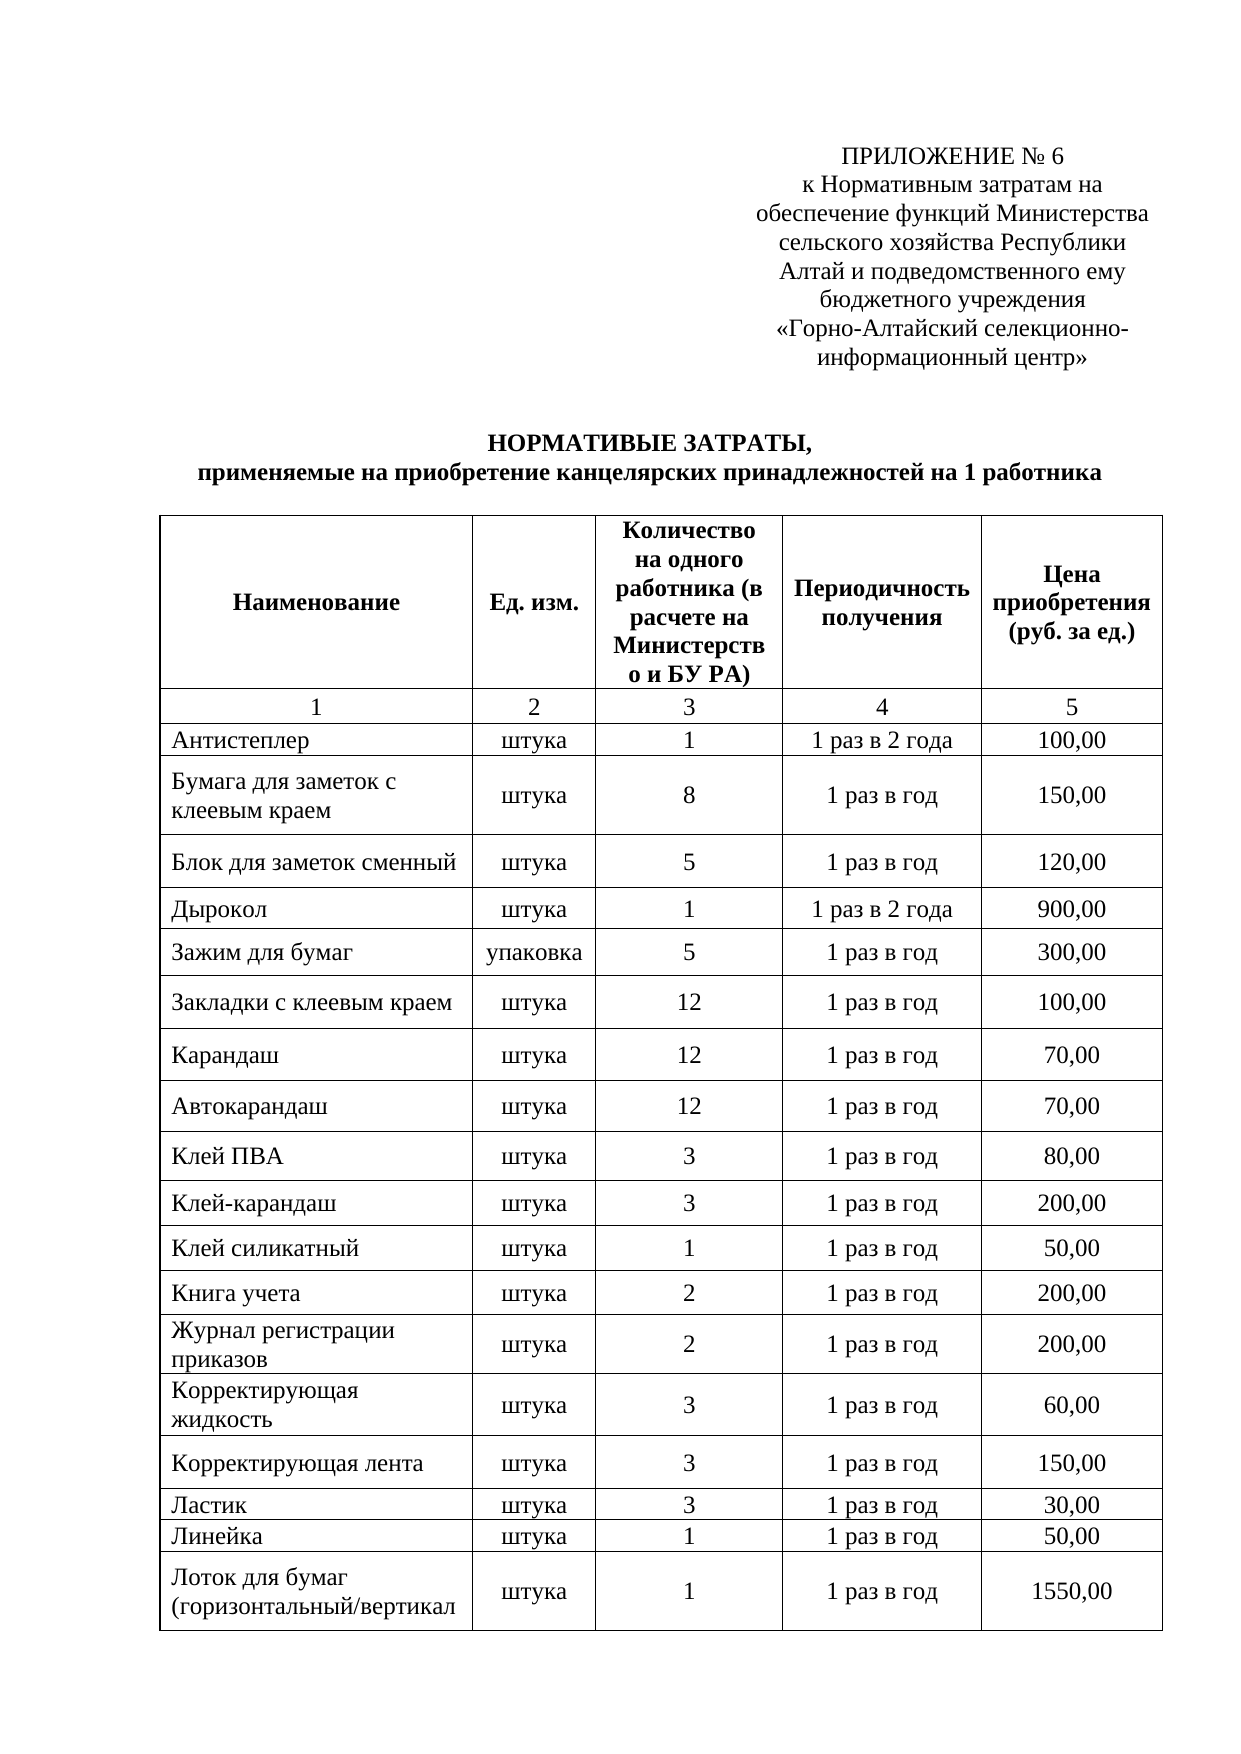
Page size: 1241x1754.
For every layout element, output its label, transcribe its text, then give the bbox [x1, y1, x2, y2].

table_cell 1 раз в 2 года [783, 724, 981, 754]
table_cell Корректирующая жидкость [161, 1374, 472, 1435]
table_cell 2 [473, 689, 595, 723]
table_cell штука [473, 1520, 595, 1551]
table_header Количество на одного работника (в расчете на Министерство и БУ РА) [596, 516, 782, 688]
table_cell штука [473, 1374, 595, 1435]
table_cell 1 раз в год [783, 1226, 981, 1270]
table_cell штука [473, 888, 595, 928]
table_cell Закладки с клеевым краем [161, 976, 472, 1028]
table_cell 150,00 [982, 1436, 1162, 1488]
text «Горно-Алтайский селекционно-информационный центр» [753, 313, 1152, 371]
table_cell штука [473, 1029, 595, 1079]
table_cell 1 [596, 888, 782, 928]
table_cell 60,00 [982, 1374, 1162, 1435]
table_cell штука [473, 1552, 595, 1630]
table_cell штука [473, 1436, 595, 1488]
table_cell 3 [596, 1181, 782, 1225]
table_cell 1 раз в год [783, 1315, 981, 1372]
table_cell штука [473, 1226, 595, 1270]
table_cell 200,00 [982, 1181, 1162, 1225]
table_cell Дырокол [161, 888, 472, 928]
table_cell Карандаш [161, 1029, 472, 1079]
table_cell 3 [596, 1489, 782, 1519]
table_cell штука [473, 756, 595, 834]
table_cell Зажим для бумаг [161, 929, 472, 975]
table_cell Антистеплер [161, 724, 472, 754]
table_cell 5 [596, 835, 782, 887]
table_cell 2 [596, 1271, 782, 1314]
table_cell 1 раз в год [783, 1552, 981, 1630]
table_cell Клей силикатный [161, 1226, 472, 1270]
table_cell штука [473, 1132, 595, 1179]
table_cell Журнал регистрации приказов [161, 1315, 472, 1372]
table_cell 900,00 [982, 888, 1162, 928]
table_cell 1 раз в год [783, 1081, 981, 1131]
table_cell штука [473, 835, 595, 887]
table_cell 2 [596, 1315, 782, 1372]
table_cell 1 [161, 689, 472, 723]
table_cell 3 [596, 1132, 782, 1179]
table_cell 1550,00 [982, 1552, 1162, 1630]
table_cell штука [473, 1489, 595, 1519]
table_cell 50,00 [982, 1226, 1162, 1270]
table_cell 100,00 [982, 724, 1162, 754]
text ПРИЛОЖЕНИЕ № 6 [753, 141, 1152, 169]
table_cell 3 [596, 1374, 782, 1435]
table_cell 4 [783, 689, 981, 723]
table_cell 12 [596, 976, 782, 1028]
table_cell 70,00 [982, 1029, 1162, 1079]
table_cell 1 раз в год [783, 1436, 981, 1488]
text применяемые на приобретение канцелярских принадлежностей на 1 работника [148, 457, 1152, 486]
text НОРМАТИВЫЕ ЗАТРАТЫ, [148, 428, 1152, 457]
table_cell 1 [596, 1226, 782, 1270]
table_cell штука [473, 976, 595, 1028]
table_cell 1 раз в 2 года [783, 888, 981, 928]
table_cell 1 раз в год [783, 1520, 981, 1551]
table_cell 200,00 [982, 1271, 1162, 1314]
table_cell 1 раз в год [783, 976, 981, 1028]
table_cell 1 раз в год [783, 1029, 981, 1079]
table_cell 1 [596, 724, 782, 754]
table_header Ед. изм. [473, 516, 595, 688]
table_cell 1 раз в год [783, 1181, 981, 1225]
table_cell 150,00 [982, 756, 1162, 834]
table_cell Автокарандаш [161, 1081, 472, 1131]
table_cell 300,00 [982, 929, 1162, 975]
table_cell 3 [596, 1436, 782, 1488]
table_cell штука [473, 1081, 595, 1131]
table_cell упаковка [473, 929, 595, 975]
table_cell 120,00 [982, 835, 1162, 887]
table_cell 1 раз в год [783, 1132, 981, 1179]
table_cell штука [473, 1181, 595, 1225]
table_cell 12 [596, 1081, 782, 1131]
table_cell 12 [596, 1029, 782, 1079]
table_cell 1 раз в год [783, 1489, 981, 1519]
table_cell Ластик [161, 1489, 472, 1519]
table_header Наименование [161, 516, 472, 688]
table_cell 1 раз в год [783, 756, 981, 834]
table_cell 8 [596, 756, 782, 834]
table_cell 100,00 [982, 976, 1162, 1028]
table_header Периодичность получения [783, 516, 981, 688]
table_cell Линейка [161, 1520, 472, 1551]
table_cell 1 раз в год [783, 1374, 981, 1435]
table_cell штука [473, 1315, 595, 1372]
table_cell Бумага для заметок с клеевым краем [161, 756, 472, 834]
table_cell 70,00 [982, 1081, 1162, 1131]
table_cell 1 [596, 1520, 782, 1551]
table_cell штука [473, 1271, 595, 1314]
table_cell 1 [596, 1552, 782, 1630]
table_cell штука [473, 724, 595, 754]
table_cell Блок для заметок сменный [161, 835, 472, 887]
table_cell Корректирующая лента [161, 1436, 472, 1488]
table_cell 5 [982, 689, 1162, 723]
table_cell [161, 1552, 472, 1630]
table_cell 1 раз в год [783, 929, 981, 975]
table_cell 1 раз в год [783, 835, 981, 887]
table_cell 50,00 [982, 1520, 1162, 1551]
table_cell 3 [596, 689, 782, 723]
table_cell 1 раз в год [783, 1271, 981, 1314]
table_cell Книга учета [161, 1271, 472, 1314]
table_cell 30,00 [982, 1489, 1162, 1519]
text к Нормативным затратам на обеспечение функций Министерства сельского хозяйства Республики Алтай и подведомственного ему бюджетного учреждения [753, 169, 1152, 313]
table_cell 200,00 [982, 1315, 1162, 1372]
table_cell Клей-карандаш [161, 1181, 472, 1225]
table_cell Клей ПВА [161, 1132, 472, 1179]
table_cell 5 [596, 929, 782, 975]
table_cell 80,00 [982, 1132, 1162, 1179]
table_header Цена приобретения (руб. за ед.) [982, 516, 1162, 688]
